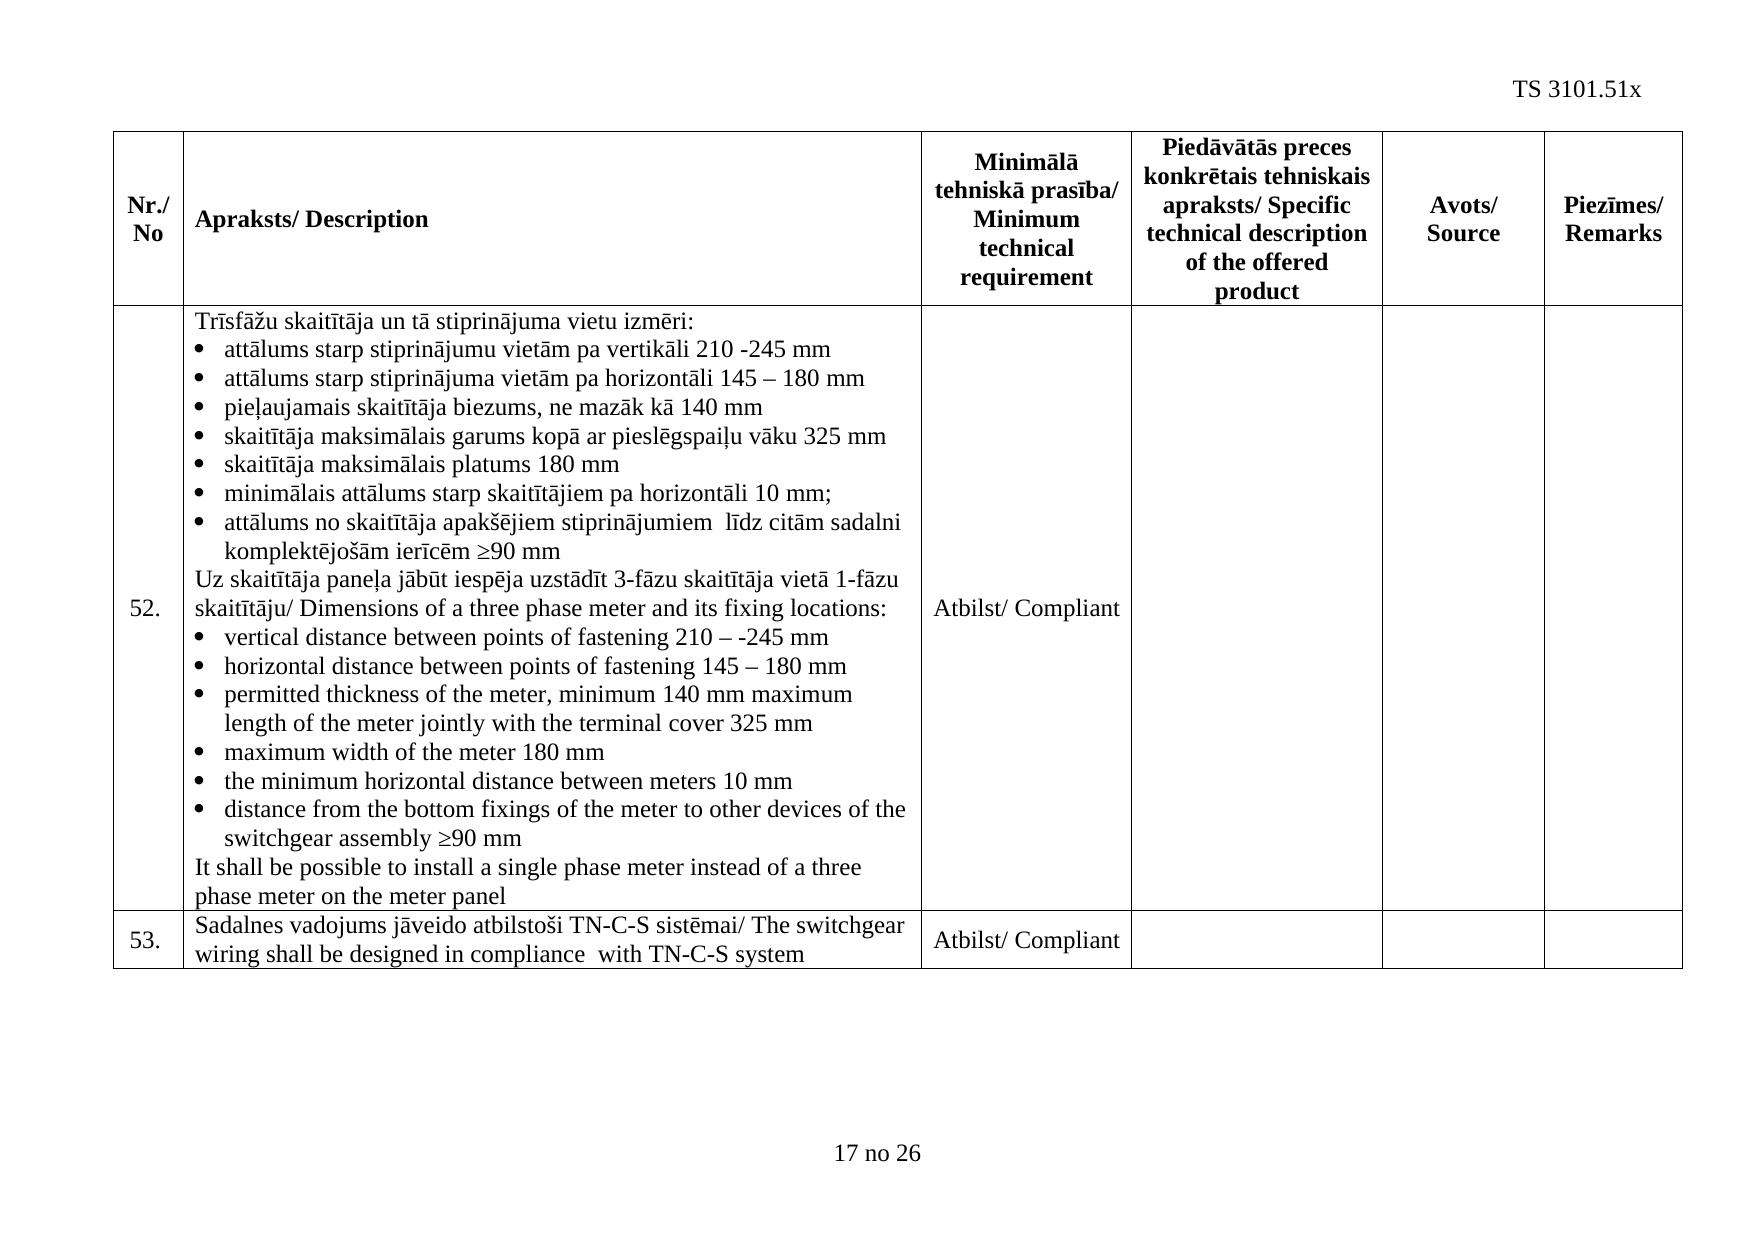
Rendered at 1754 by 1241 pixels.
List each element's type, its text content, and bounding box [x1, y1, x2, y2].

table_header Avots/ Source [1383, 132, 1544, 305]
table_cell Trīsfāžu skaitītāja un tā stiprinājuma vietu izmēri: attālums starp stiprinājumu vietām pa vertikāli 210 -245 mm attālums starp stiprinājuma vietām pa horizontāli 145 – 180 mm pieļaujamais skaitītāja biezums, ne mazāk kā 140 mm skaitītāja maksimālais garums kopā ar pieslēgspaiļu vāku 325 mm skaitītāja maksimālais platums 180 mm minimālais attālums starp skaitītājiem pa horizontāli 10 mm; attālums no skaitītāja apakšējiem stiprinājumiem līdz citām sadalni komplektējošām ierīcēm ≥90 mm Uz skaitītāja paneļa jābūt iespēja uzstādīt 3-fāzu skaitītāja vietā 1-fāzu skaitītāju/ Dimensions of a three phase meter and its fixing locations: vertical distance between points of fastening 210 – -245 mm horizontal distance between points of fastening 145 – 180 mm permitted thickness of the meter, minimum 140 mm maximum length of the meter jointly with the terminal cover 325 mm maximum width of the meter 180 mm the minimum horizontal distance between meters 10 mm distance from the bottom fixings of the meter to other devices of the switchgear assembly ≥90 mm It shall be possible to install a single phase meter instead of a three phase meter on the meter panel [184, 306, 921, 909]
table_header Apraksts/ Description [184, 132, 921, 305]
table_header Minimālā tehniskā prasība/ Minimum technical requirement [922, 132, 1131, 305]
table_cell [1383, 306, 1544, 909]
table_cell Atbilst/ Compliant [922, 306, 1131, 909]
table_cell [114, 306, 183, 909]
table_cell [114, 911, 183, 968]
table_header Nr./ No [114, 132, 183, 305]
table_cell [1545, 911, 1682, 968]
table_cell [1545, 306, 1682, 909]
table_cell [1132, 306, 1382, 909]
table_header Piezīmes/ Remarks [1545, 132, 1682, 305]
table_cell [1383, 911, 1544, 968]
table_header Piedāvātās preces konkrētais tehniskais apraksts/ Specific technical description of the offered product [1132, 132, 1382, 305]
table_cell Atbilst/ Compliant [922, 911, 1131, 968]
table_cell [1132, 911, 1382, 968]
table_cell Sadalnes vadojums jāveido atbilstoši TN-C-S sistēmai/ The switchgear wiring shall be designed in compliance with TN-C-S system [184, 911, 921, 968]
